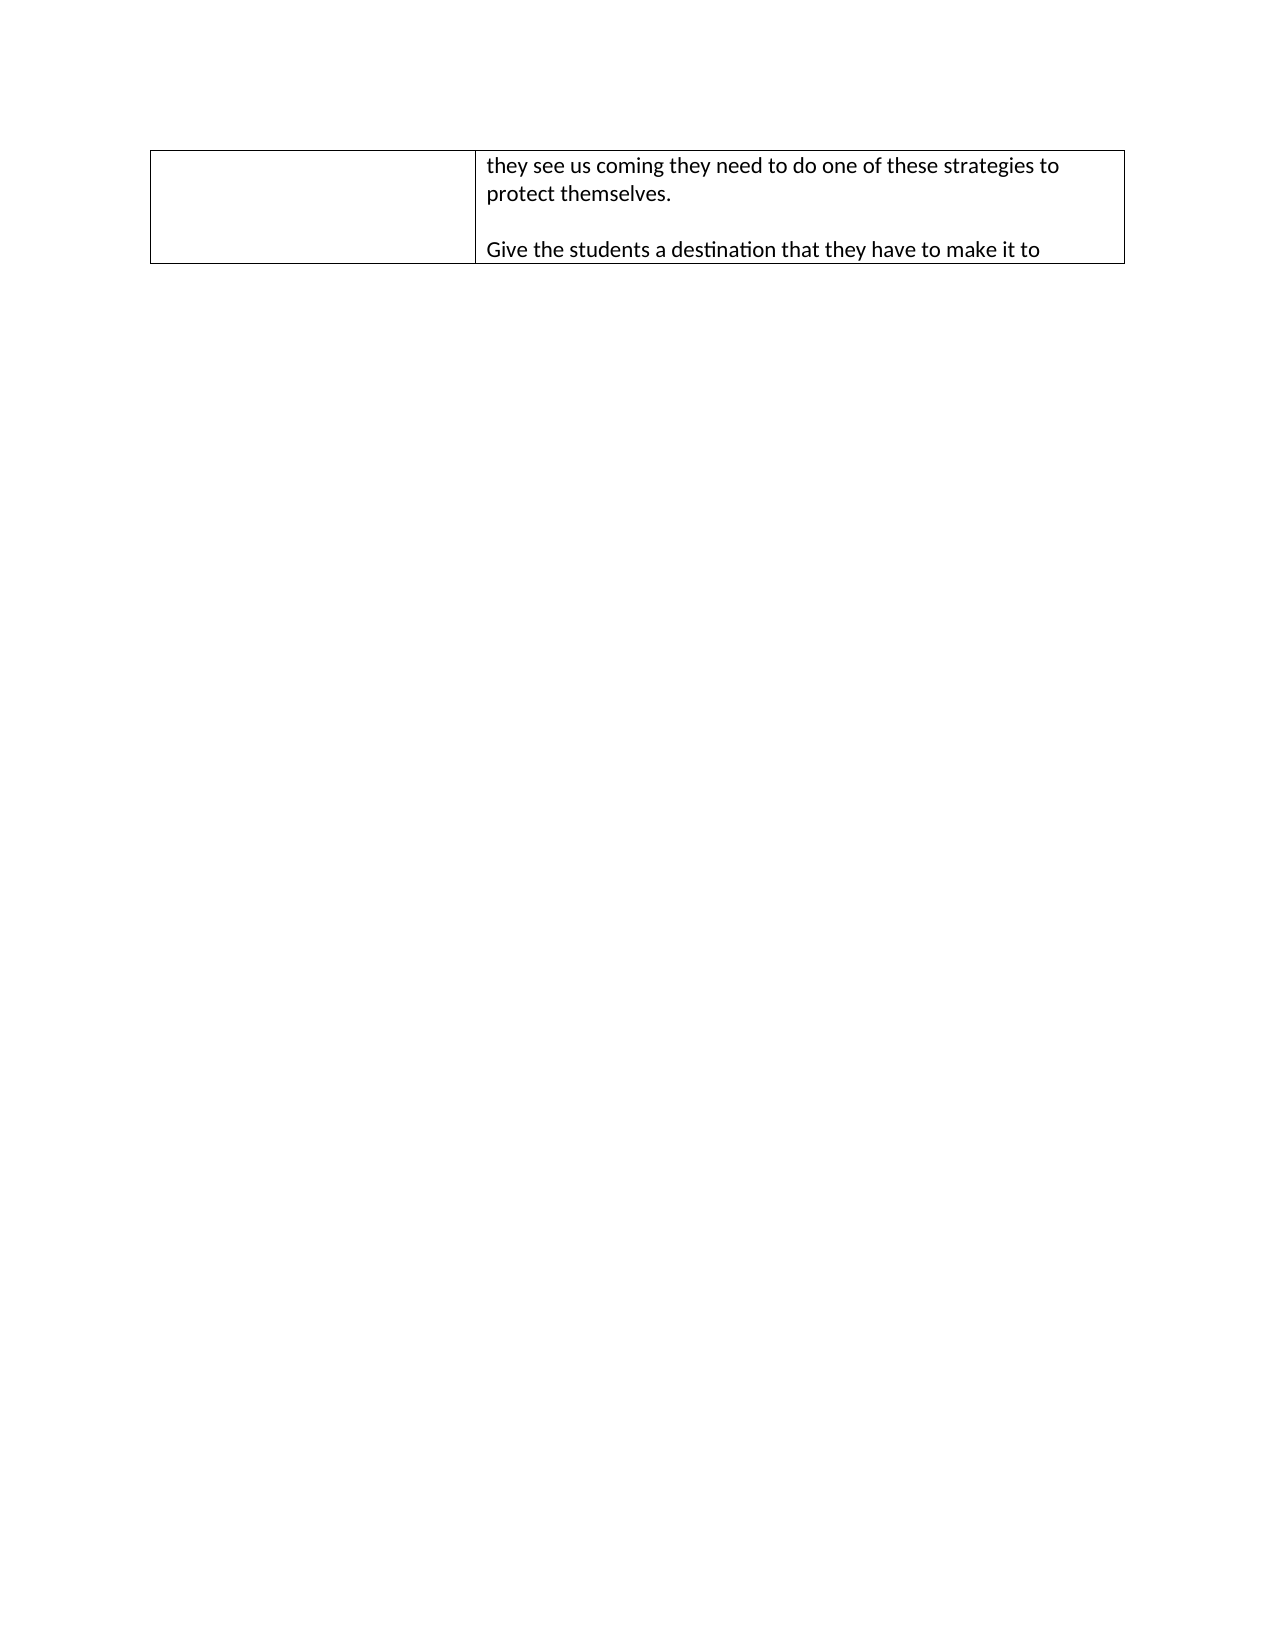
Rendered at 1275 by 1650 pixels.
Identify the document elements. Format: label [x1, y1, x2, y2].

table_cell [476, 151, 1124, 263]
table_cell [151, 151, 475, 263]
